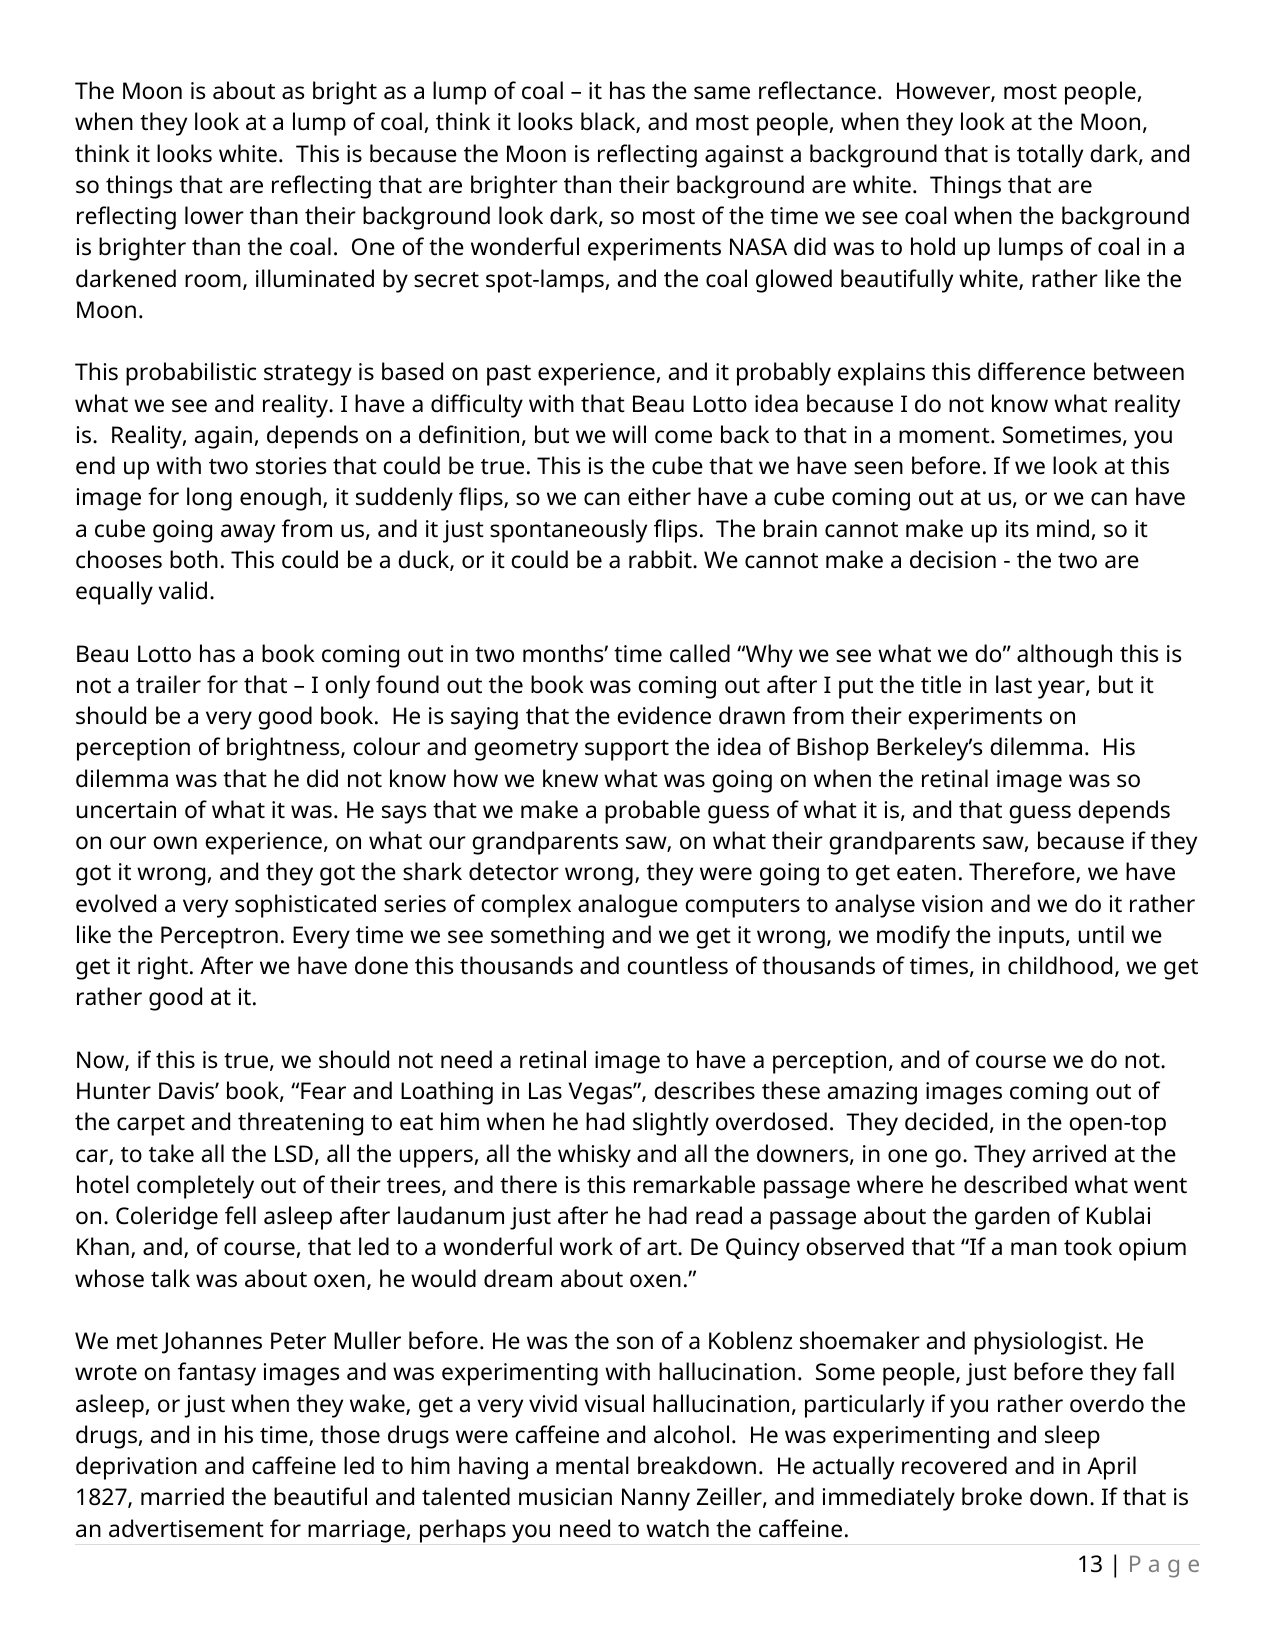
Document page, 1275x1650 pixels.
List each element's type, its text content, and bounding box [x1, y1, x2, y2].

text Now, if this is true, we should not need a retinal image to have a perception, and of course we do not. Hunter Davis’ book, “Fear and Loathing in Las Vegas”, describes these amazing images coming out of the carpet and threatening to eat him when he had slightly overdosed. They decided, in the open-top car, to take all the LSD, all the uppers, all the whisky and all the downers, in one go. They arrived at the hotel completely out of their trees, and there is this remarkable passage where he described what went on. Coleridge fell asleep after laudanum just after he had read a passage about the garden of Kublai Khan, and, of course, that led to a wonderful work of art. De Quincy observed that “If a man took opium whose talk was about oxen, he would dream about oxen.” [75, 1044, 1200, 1294]
text Beau Lotto has a book coming out in two months’ time called “Why we see what we do” although this is not a trailer for that – I only found out the book was coming out after I put the title in last year, but it should be a very good book. He is saying that the evidence drawn from their experiments on perception of brightness, colour and geometry support the idea of Bishop Berkeley’s dilemma. His dilemma was that he did not know how we knew what was going on when the retinal image was so uncertain of what it was. He says that we make a probable guess of what it is, and that guess depends on our own experience, on what our grandparents saw, on what their grandparents saw, because if they got it wrong, and they got the shark detector wrong, they were going to get eaten. Therefore, we have evolved a very sophisticated series of complex analogue computers to analyse vision and we do it rather like the Perceptron. Every time we see something and we get it wrong, we modify the inputs, until we get it right. After we have done this thousands and countless of thousands of times, in childhood, we get rather good at it. [75, 637, 1200, 1012]
text This probabilistic strategy is based on past experience, and it probably explains this difference between what we see and reality. I have a difficulty with that Beau Lotto idea because I do not know what reality is. Reality, again, depends on a definition, but we will come back to that in a moment. Sometimes, you end up with two stories that could be true. This is the cube that we have seen before. If we look at this image for long enough, it suddenly flips, so we can either have a cube coming out at us, or we can have a cube going away from us, and it just spontaneously flips. The brain cannot make up its mind, so it chooses both. This could be a duck, or it could be a rabbit. We cannot make a decision - the two are equally valid. [75, 356, 1200, 606]
text We met Johannes Peter Muller before. He was the son of a Koblenz shoemaker and physiologist. He wrote on fantasy images and was experimenting with hallucination. Some people, just before they fall asleep, or just when they wake, get a very vivid visual hallucination, particularly if you rather overdo the drugs, and in his time, those drugs were caffeine and alcohol. He was experimenting and sleep deprivation and caffeine led to him having a mental breakdown. He actually recovered and in April 1827, married the beautiful and talented musician Nanny Zeiller, and immediately broke down. If that is an advertisement for marriage, perhaps you need to watch the caffeine. [75, 1325, 1200, 1544]
text The Moon is about as bright as a lump of coal – it has the same reflectance. However, most people, when they look at a lump of coal, think it looks black, and most people, when they look at the Moon, think it looks white. This is because the Moon is reflecting against a background that is totally dark, and so things that are reflecting that are brighter than their background are white. Things that are reflecting lower than their background look dark, so most of the time we see coal when the background is brighter than the coal. One of the wonderful experiments NASA did was to hold up lumps of coal in a darkened room, illuminated by secret spot-lamps, and the coal glowed beautifully white, rather like the Moon. [75, 75, 1200, 325]
